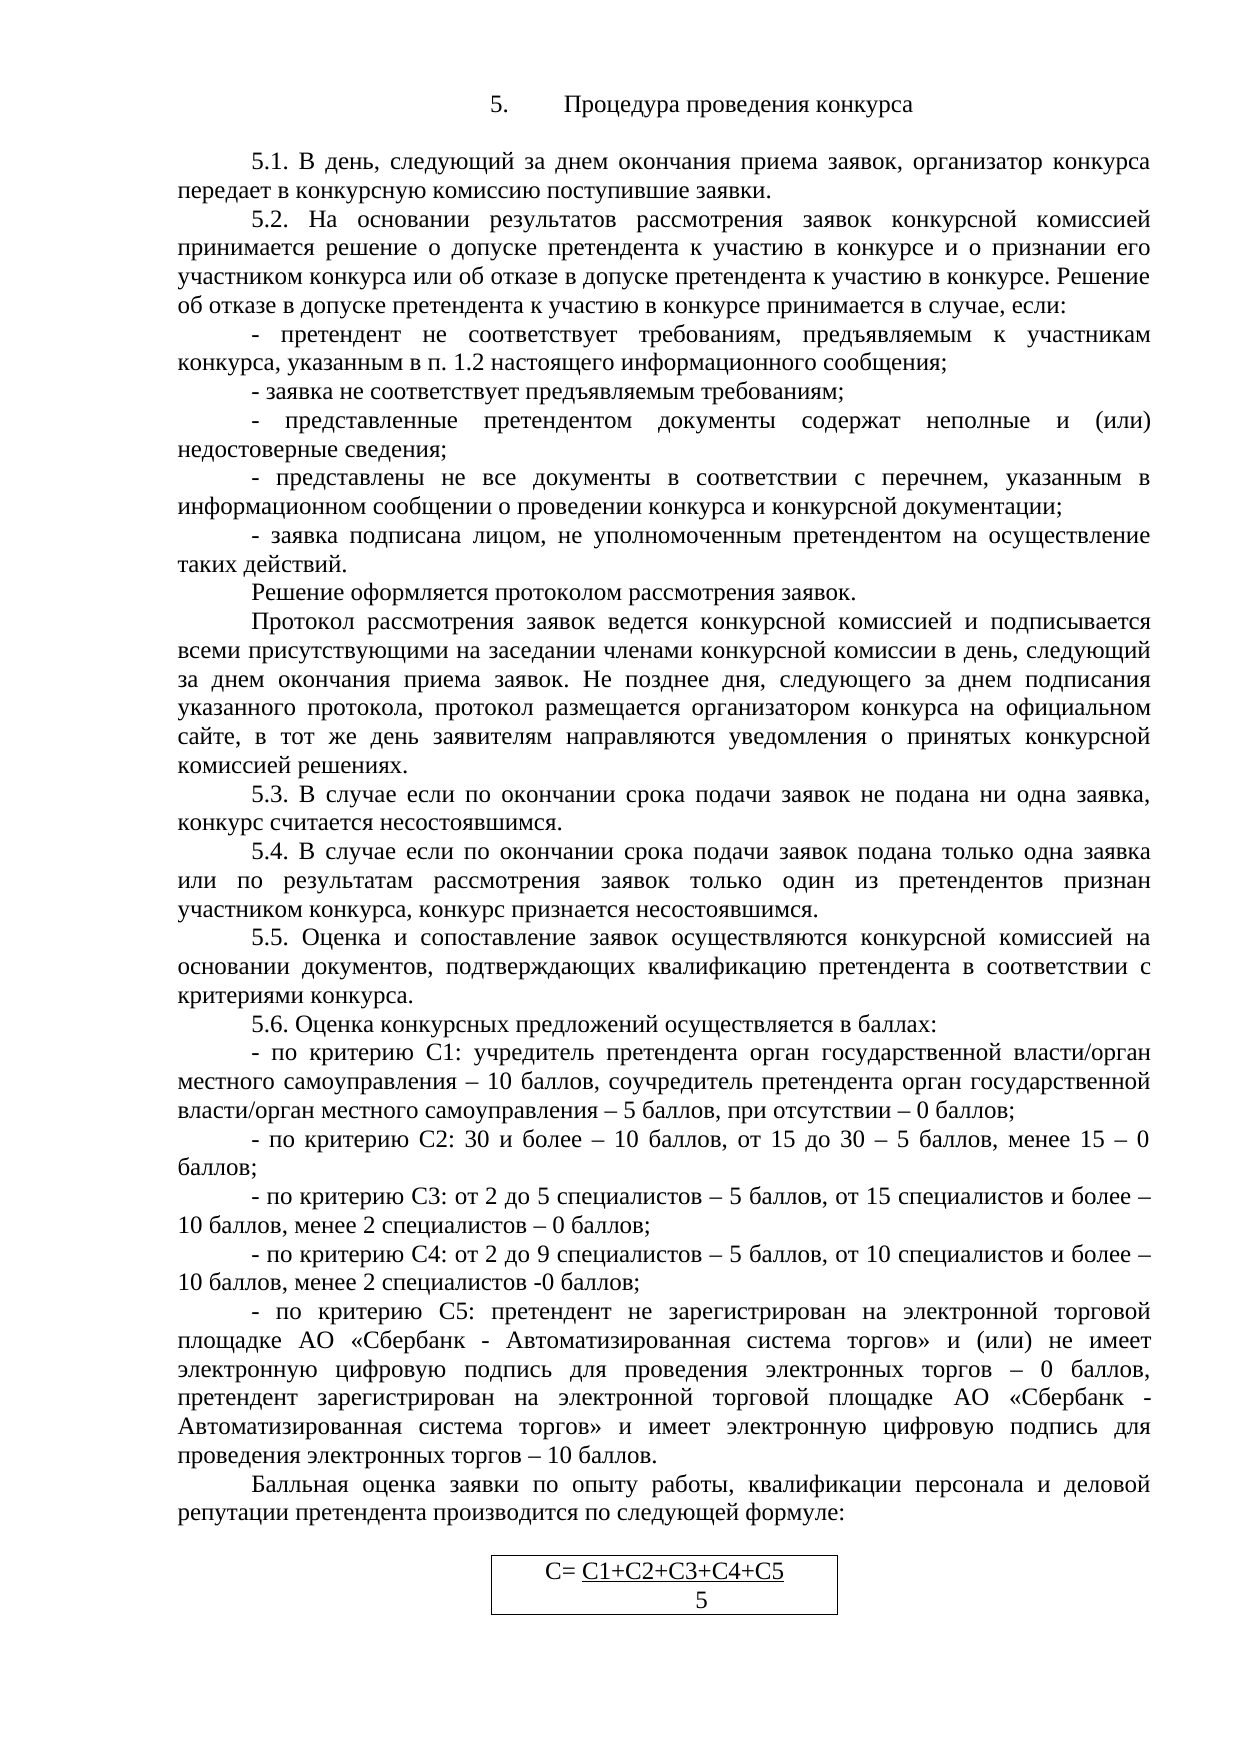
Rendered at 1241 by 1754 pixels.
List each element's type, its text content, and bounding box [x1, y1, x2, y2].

text 5. Процедура проведения конкурса [177, 89, 1152, 117]
text - по критерию С5: претендент не зарегистрирован на электронной торговой площадке АО «Сбербанк - Автоматизированная система торгов» и (или) не имеет электронную цифровую подпись для проведения электронных торгов – 0 баллов, претендент зарегистрирован на электронной торговой площадке АО «Сбербанк - Автоматизированная система торгов» и имеет электронную цифровую подпись для проведения электронных торгов – 10 баллов. [177, 1296, 1152, 1469]
text - претендент не соответствует требованиям, предъявляемым к участникам конкурса, указанным в п. 1.2 настоящего информационного сообщения; [177, 319, 1152, 376]
text - по критерию С1: учредитель претендента орган государственной власти/орган местного самоуправления – 10 баллов, соучредитель претендента орган государственной власти/орган местного самоуправления – 5 баллов, при отсутствии – 0 баллов; [177, 1037, 1152, 1124]
text - представленные претендентом документы содержат неполные и (или) недостоверные сведения; [177, 405, 1152, 462]
text 5.6. Оценка конкурсных предложений осуществляется в баллах: [177, 1009, 1152, 1037]
text Решение оформляется протоколом рассмотрения заявок. [177, 577, 1152, 606]
text 5.4. В случае если по окончании срока подачи заявок подана только одна заявка или по результатам рассмотрения заявок только один из претендентов признан участником конкурса, конкурс признается несостоявшимся. [177, 836, 1152, 922]
text 5.3. В случае если по окончании срока подачи заявок не подана ни одна заявка, конкурс считается несостоявшимся. [177, 779, 1152, 836]
text - по критерию С3: от 2 до 5 специалистов – 5 баллов, от 15 специалистов и более – 10 баллов, менее 2 специалистов – 0 баллов; [177, 1181, 1152, 1239]
text 5.1. В день, следующий за днем окончания приема заявок, организатор конкурса передает в конкурсную комиссию поступившие заявки. [177, 146, 1152, 204]
text Балльная оценка заявки по опыту работы, квалификации персонала и деловой репутации претендента производится по следующей формуле: [177, 1469, 1152, 1526]
text Протокол рассмотрения заявок ведется конкурсной комиссией и подписывается всеми присутствующими на заседании членами конкурсной комиссии в день, следующий за днем окончания приема заявок. Не позднее дня, следующего за днем подписания указанного протокола, протокол размещается организатором конкурса на официальном сайте, в тот же день заявителям направляются уведомления о принятых конкурсной комиссией решениях. [177, 606, 1152, 779]
text - по критерию С4: от 2 до 9 специалистов – 5 баллов, от 10 специалистов и более – 10 баллов, менее 2 специалистов -0 баллов; [177, 1239, 1152, 1296]
text 5.5. Оценка и сопоставление заявок осуществляются конкурсной комиссией на основании документов, подтверждающих квалификацию претендента в соответствии с критериями конкурса. [177, 922, 1152, 1009]
text - заявка не соответствует предъявляемым требованиям; [177, 376, 1152, 405]
table_header С= С1+С2+С3+С4+С5 5 [492, 1556, 837, 1613]
text - по критерию С2: 30 и более – 10 баллов, от 15 до 30 – 5 баллов, менее 15 – 0 баллов; [177, 1124, 1152, 1181]
text - представлены не все документы в соответствии с перечнем, указанным в информационном сообщении о проведении конкурса и конкурсной документации; [177, 462, 1152, 520]
text - заявка подписана лицом, не уполномоченным претендентом на осуществление таких действий. [177, 520, 1152, 577]
text 5.2. На основании результатов рассмотрения заявок конкурсной комиссией принимается решение о допуске претендента к участию в конкурсе и о признании его участником конкурса или об отказе в допуске претендента к участию в конкурсе. Решение об отказе в допуске претендента к участию в конкурсе принимается в случае, если: [177, 204, 1152, 319]
